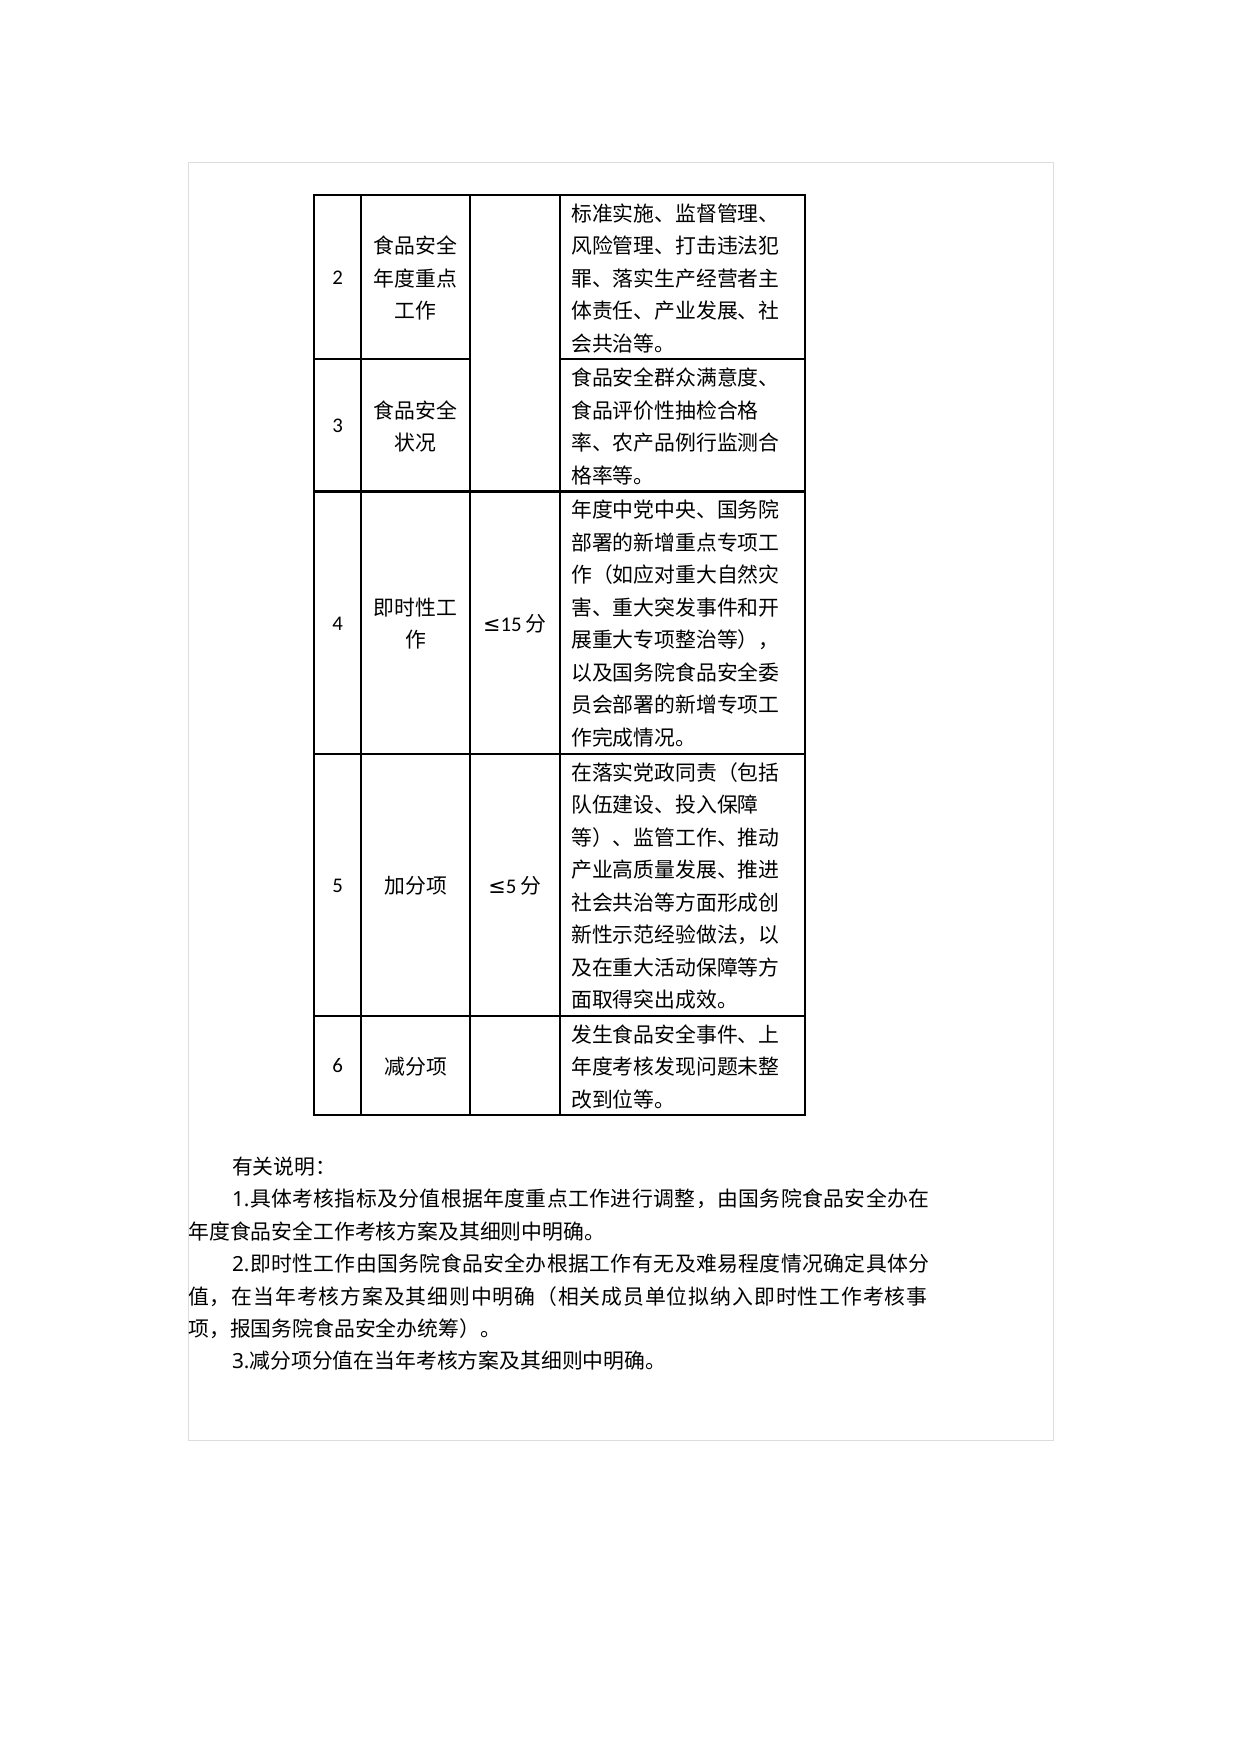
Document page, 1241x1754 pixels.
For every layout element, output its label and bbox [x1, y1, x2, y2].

table_header [189, 163, 1053, 1440]
